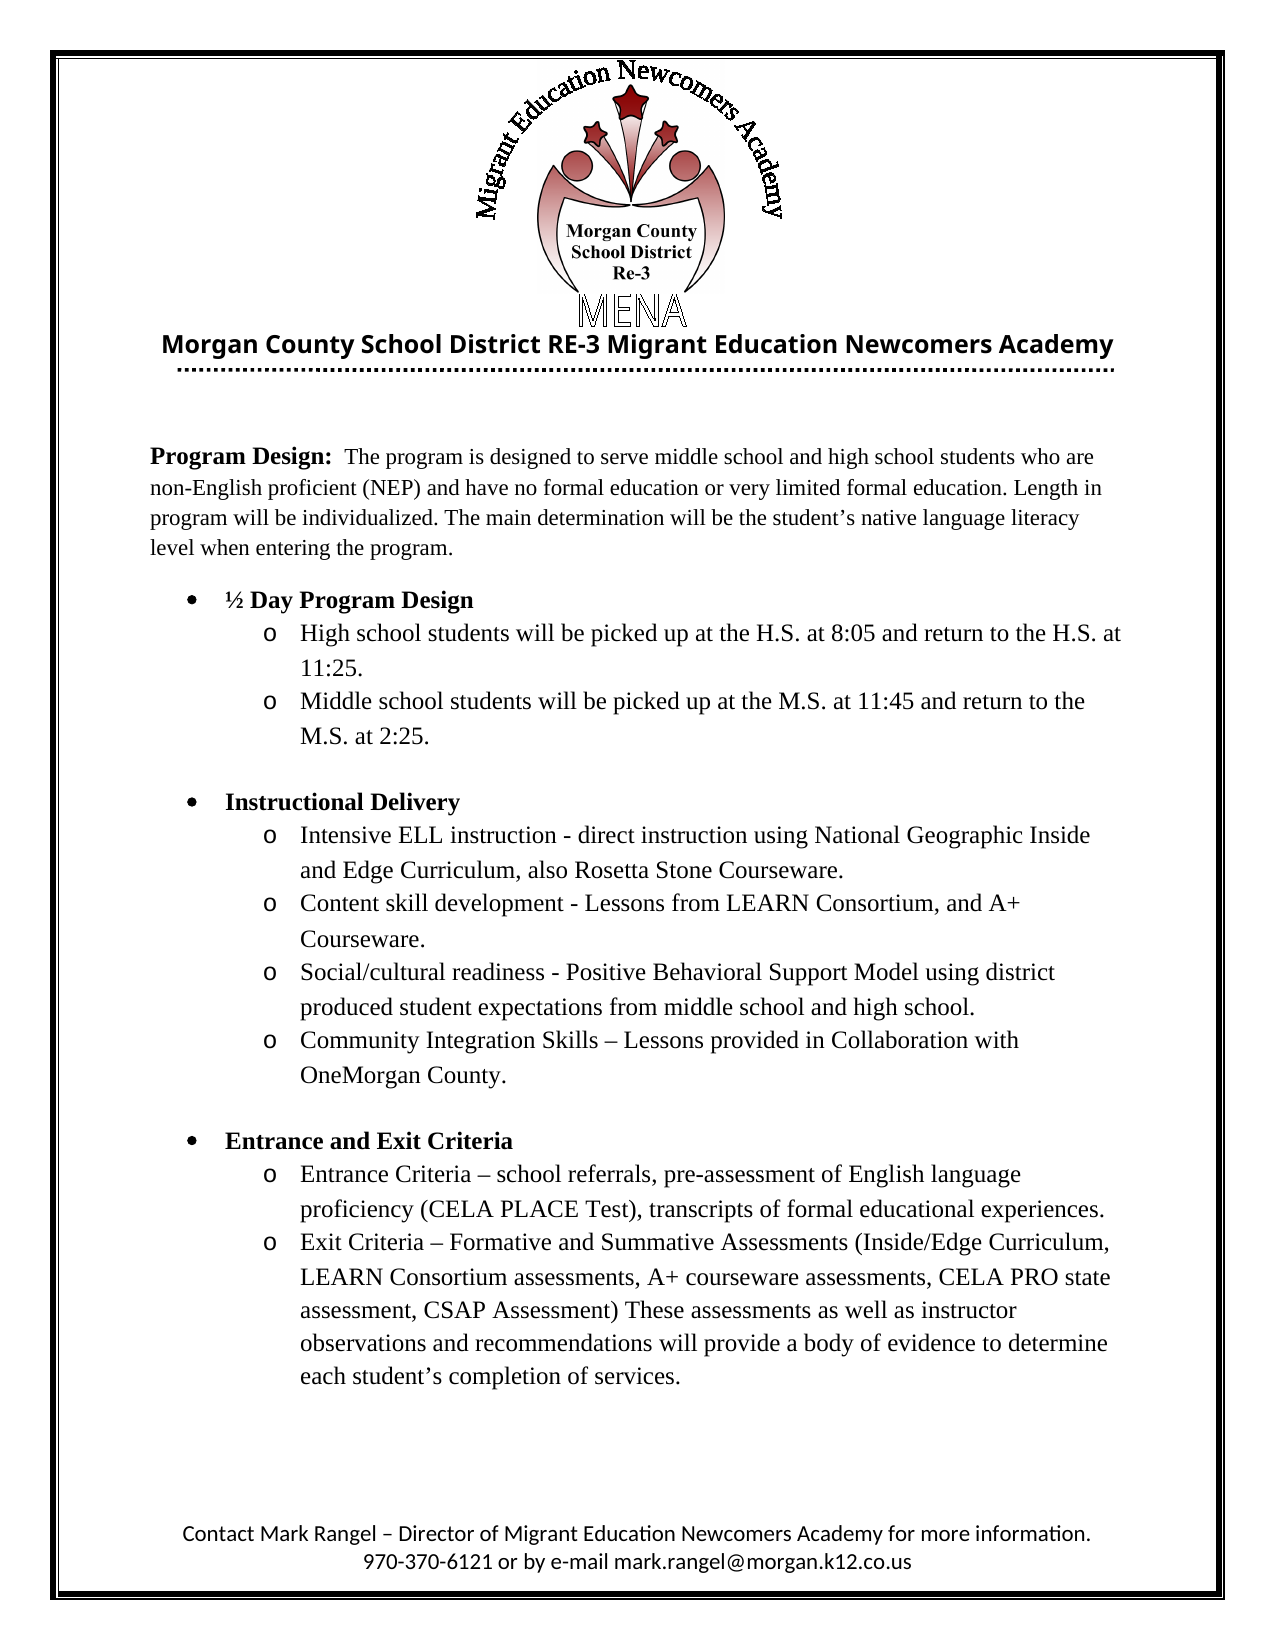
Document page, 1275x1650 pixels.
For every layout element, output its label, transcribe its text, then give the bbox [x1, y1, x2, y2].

list Community Integration Skills – Lessons provided in Collaboration with OneMorgan County. [262, 1025, 1125, 1089]
list Entrance Criteria – school referrals, pre-assessment of English language proficiency (CELA PLACE Test), transcripts of formal educational experiences. [262, 1159, 1125, 1223]
list Instructional Delivery [187, 787, 1125, 816]
list Middle school students will be picked up at the M.S. at 11:45 and return to the M.S. at 2:25. [262, 686, 1125, 750]
list Entrance and Exit Criteria [187, 1126, 1125, 1155]
list High school students will be picked up at the H.S. at 8:05 and return to the H.S. at 11:25. [262, 618, 1125, 682]
list Exit Criteria – Formative and Summative Assessments (Inside/Edge Curriculum, LEARN Consortium assessments, A+ courseware assessments, CELA PRO state assessment, CSAP Assessment) These assessments as well as instructor observations and recommendations will provide a body of evidence to determine each student’s completion of services. [262, 1227, 1125, 1390]
picture [537, 59, 725, 294]
list Content skill development - Lessons from LEARN Consortium, and A+ Courseware. [262, 888, 1125, 952]
list ½ Day Program Design [187, 585, 1125, 614]
list Intensive ELL instruction - direct instruction using National Geographic Inside and Edge Curriculum, also Rosetta Stone Courseware. [262, 820, 1125, 884]
text Program Design: The program is designed to serve middle school and high school students who are non-English proficient (NEP) and have no formal education or very limited formal education. Length in program will be individualized. The main determination will be the student’s native language literacy level when entering the program. [150, 441, 1125, 560]
text Morgan County School District RE-3 Migrant Education Newcomers Academy [150, 327, 1125, 361]
list Social/cultural readiness - Positive Behavioral Support Model using district produced student expectations from middle school and high school. [262, 957, 1125, 1021]
